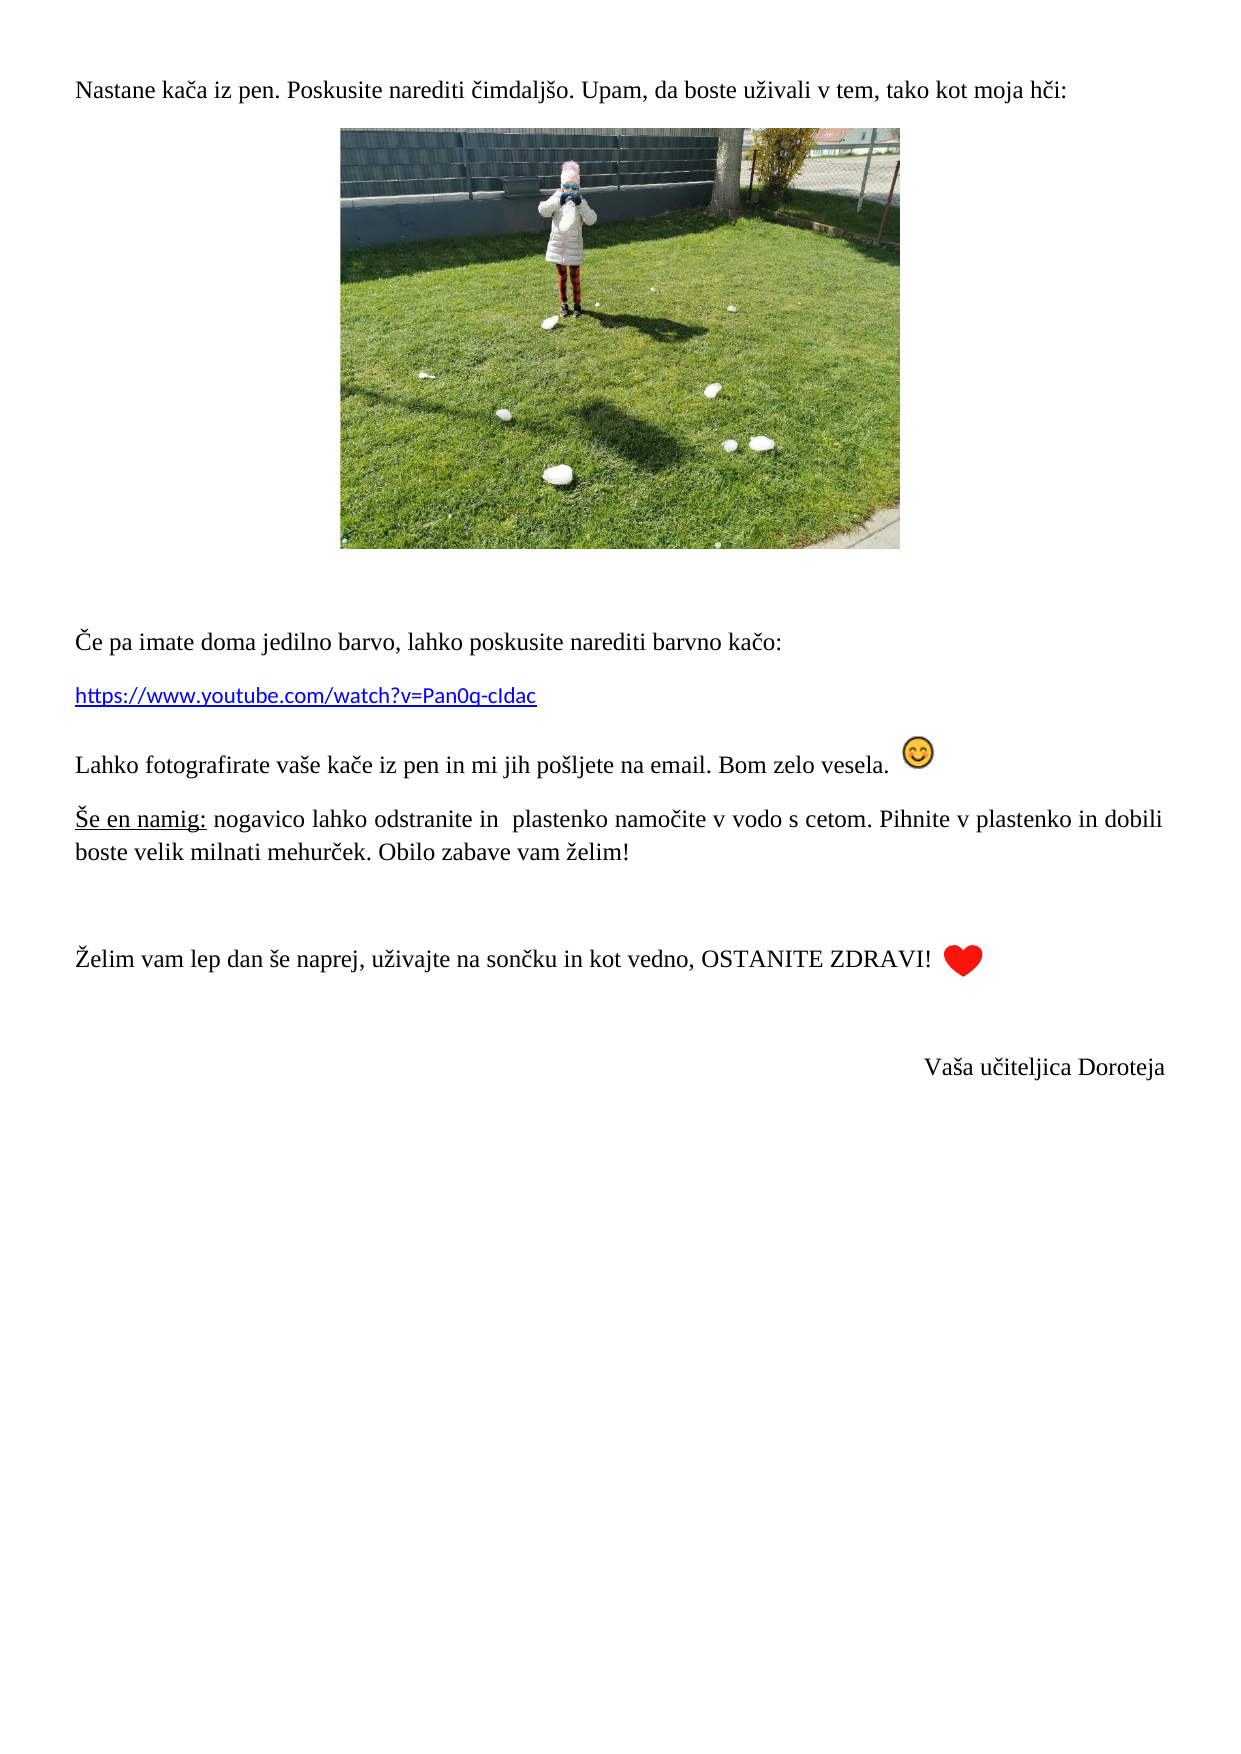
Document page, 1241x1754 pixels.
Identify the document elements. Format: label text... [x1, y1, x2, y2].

text https://www.youtube.com/watch?v=Pan0q-cIdac [75, 681, 1165, 709]
picture [340, 128, 900, 549]
text Lahko fotografirate vaše kače iz pen in mi jih pošljete na email. Bom zelo vesela. [75, 734, 1165, 778]
text Še en namig: nogavico lahko odstranite in plastenko namočite v vodo s cetom. Pihnite v plastenko in dobili boste velik milnati mehurček. Obilo zabave vam želim! [75, 804, 1165, 865]
text Vaša učiteljica Doroteja [75, 1052, 1165, 1081]
picture [896, 734, 939, 774]
text Če pa imate doma jedilno barvo, lahko poskusite narediti barvno kačo: [75, 627, 1165, 656]
text Nastane kača iz pen. Poskusite narediti čimdaljšo. Upam, da boste uživali v tem, tako kot moja hči: [75, 75, 1165, 104]
text Želim vam lep dan še naprej, uživajte na sončku in kot vedno, OSTANITE ZDRAVI! [75, 944, 1165, 973]
